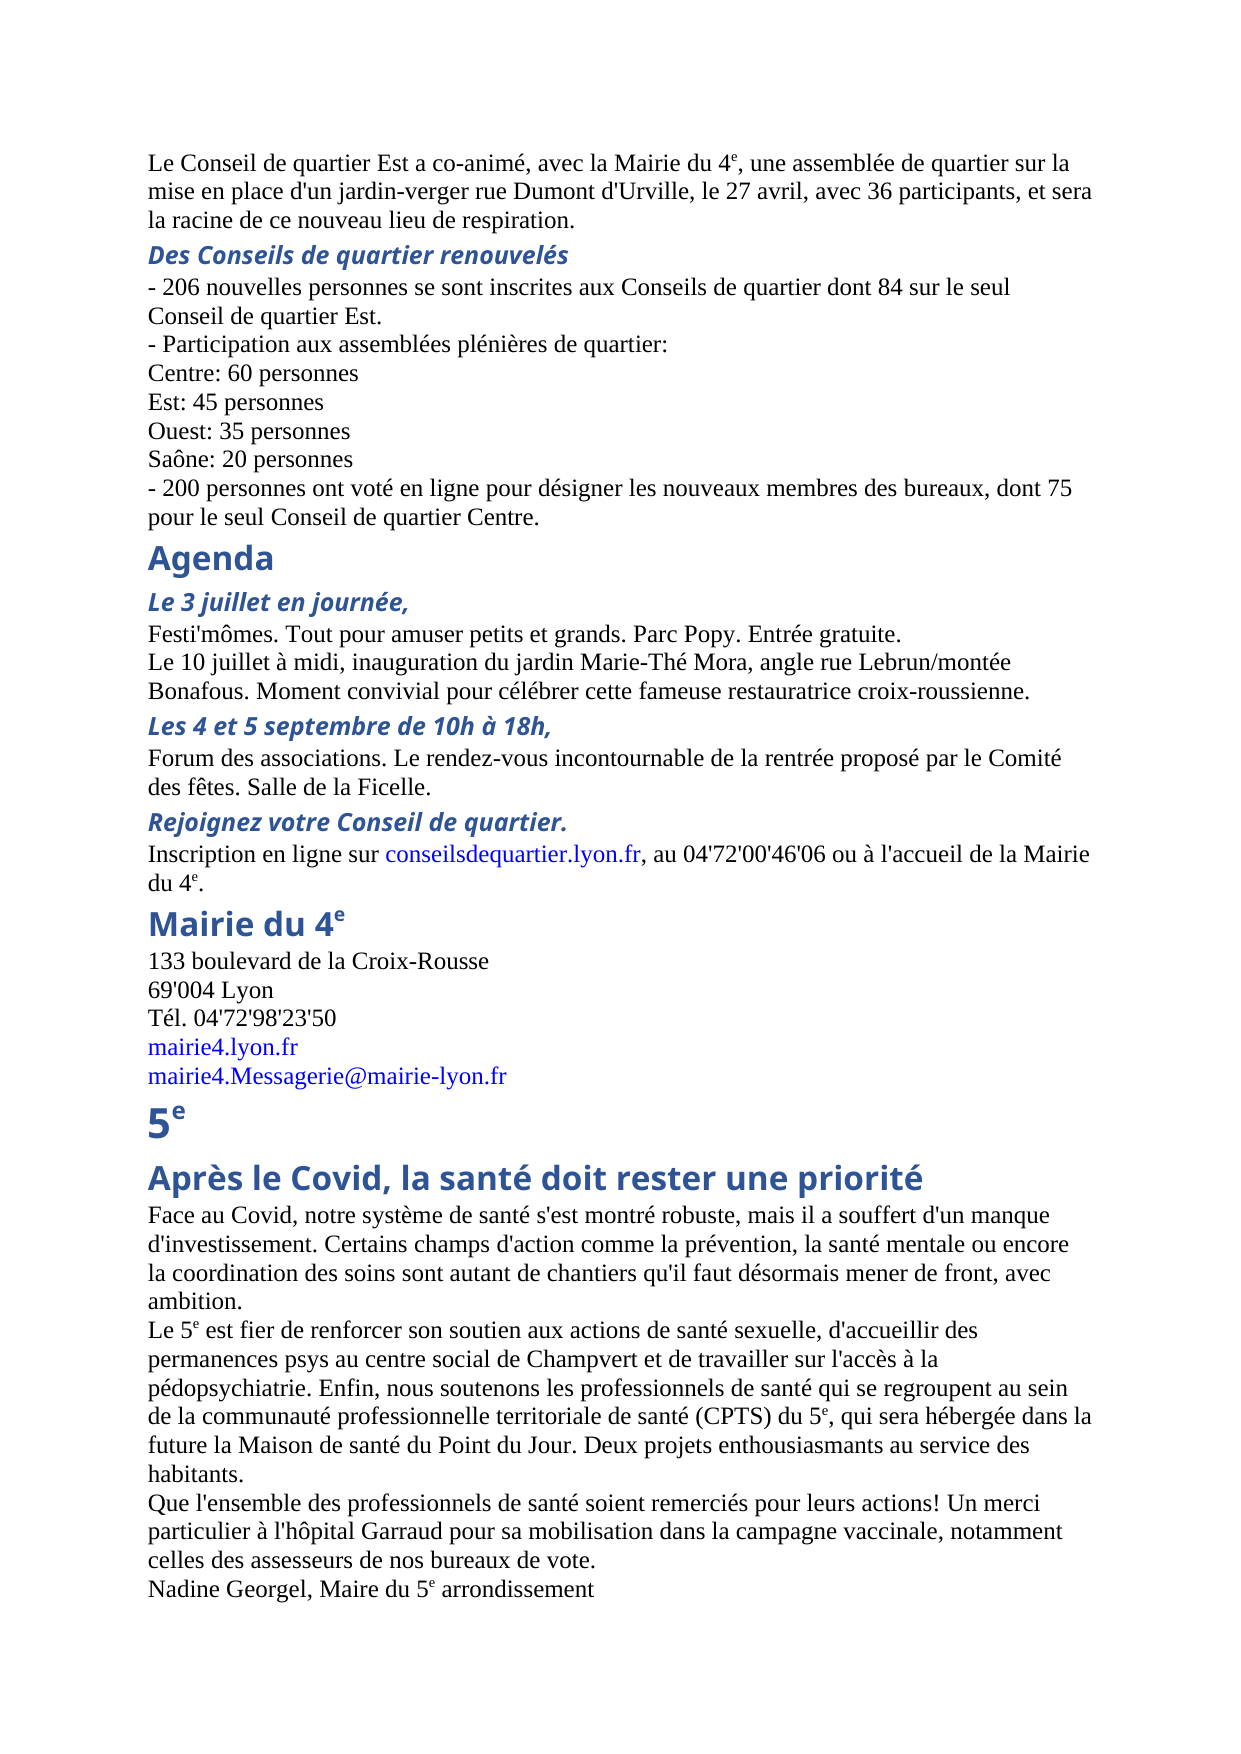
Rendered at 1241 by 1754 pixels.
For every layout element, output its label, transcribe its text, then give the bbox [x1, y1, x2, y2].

text Forum des associations. Le rendez-vous incontournable de la rentrée proposé par le Comité des fêtes. Salle de la Ficelle. [148, 743, 1093, 801]
text Que l'ensemble des professionnels de santé soient remerciés pour leurs actions! Un merci particulier à l'hôpital Garraud pour sa mobilisation dans la campagne vaccinale, notamment celles des assesseurs de nos bureaux de vote. [148, 1488, 1093, 1574]
text Centre: 60 personnes [148, 358, 1093, 387]
text 133 boulevard de la Croix-Rousse [148, 946, 1093, 975]
subtitle 5e [148, 1094, 1093, 1151]
text Face au Covid, notre système de santé s'est montré robuste, mais il a souffert d'un manque d'investissement. Certains champs d'action comme la prévention, la santé mentale ou encore la coordination des soins sont autant de chantiers qu'il faut désormais mener de front, avec ambition. [148, 1200, 1093, 1315]
text Inscription en ligne sur conseilsdequartier.lyon.fr, au 04'72'00'46'06 ou à l'accueil de la Mairie du 4e. [148, 839, 1093, 896]
subtitle Des Conseils de quartier renouvelés [148, 238, 1093, 272]
subtitle Après le Covid, la santé doit rester une priorité [148, 1155, 1093, 1200]
subtitle Les 4 et 5 septembre de 10h à 18h, [148, 709, 1093, 743]
text Le Conseil de quartier Est a co-animé, avec la Mairie du 4e, une assemblée de quartier sur la mise en place d'un jardin-verger rue Dumont d'Urville, le 27 avril, avec 36 participants, et sera la racine de ce nouveau lieu de respiration. [148, 148, 1093, 234]
subtitle Agenda [148, 535, 1093, 580]
text Festi'mômes. Tout pour amuser petits et grands. Parc Popy. Entrée gratuite. [148, 619, 1093, 647]
subtitle Mairie du 4e [148, 901, 1093, 946]
text Ouest: 35 personnes [148, 416, 1093, 444]
subtitle Rejoignez votre Conseil de quartier. [148, 805, 1093, 839]
text Saône: 20 personnes [148, 444, 1093, 473]
text - 206 nouvelles personnes se sont inscrites aux Conseils de quartier dont 84 sur le seul Conseil de quartier Est. [148, 272, 1093, 329]
text Est: 45 personnes [148, 387, 1093, 416]
text mairie4.Messagerie@mairie-lyon.fr [148, 1061, 1093, 1090]
subtitle Le 3 juillet en journée, [148, 584, 1093, 619]
text Le 5e est fier de renforcer son soutien aux actions de santé sexuelle, d'accueillir des permanences psys au centre social de Champvert et de travailler sur l'accès à la pédopsychiatrie. Enfin, nous soutenons les professionnels de santé qui se regroupent au sein de la communauté professionnelle territoriale de santé (CPTS) du 5e, qui sera hébergée dans la future la Maison de santé du Point du Jour. Deux projets enthousiasmants au service des habitants. [148, 1315, 1093, 1488]
text 69'004 Lyon [148, 975, 1093, 1003]
text Tél. 04'72'98'23'50 [148, 1003, 1093, 1032]
text - 200 personnes ont voté en ligne pour désigner les nouveaux membres des bureaux, dont 75 pour le seul Conseil de quartier Centre. [148, 473, 1093, 531]
text Le 10 juillet à midi, inauguration du jardin Marie-Thé Mora, angle rue Lebrun/montée Bonafous. Moment convivial pour célébrer cette fameuse restauratrice croix-roussienne. [148, 647, 1093, 705]
text mairie4.lyon.fr [148, 1032, 1093, 1061]
text - Participation aux assemblées plénières de quartier: [148, 329, 1093, 358]
text Nadine Georgel, Maire du 5e arrondissement [148, 1574, 1093, 1603]
